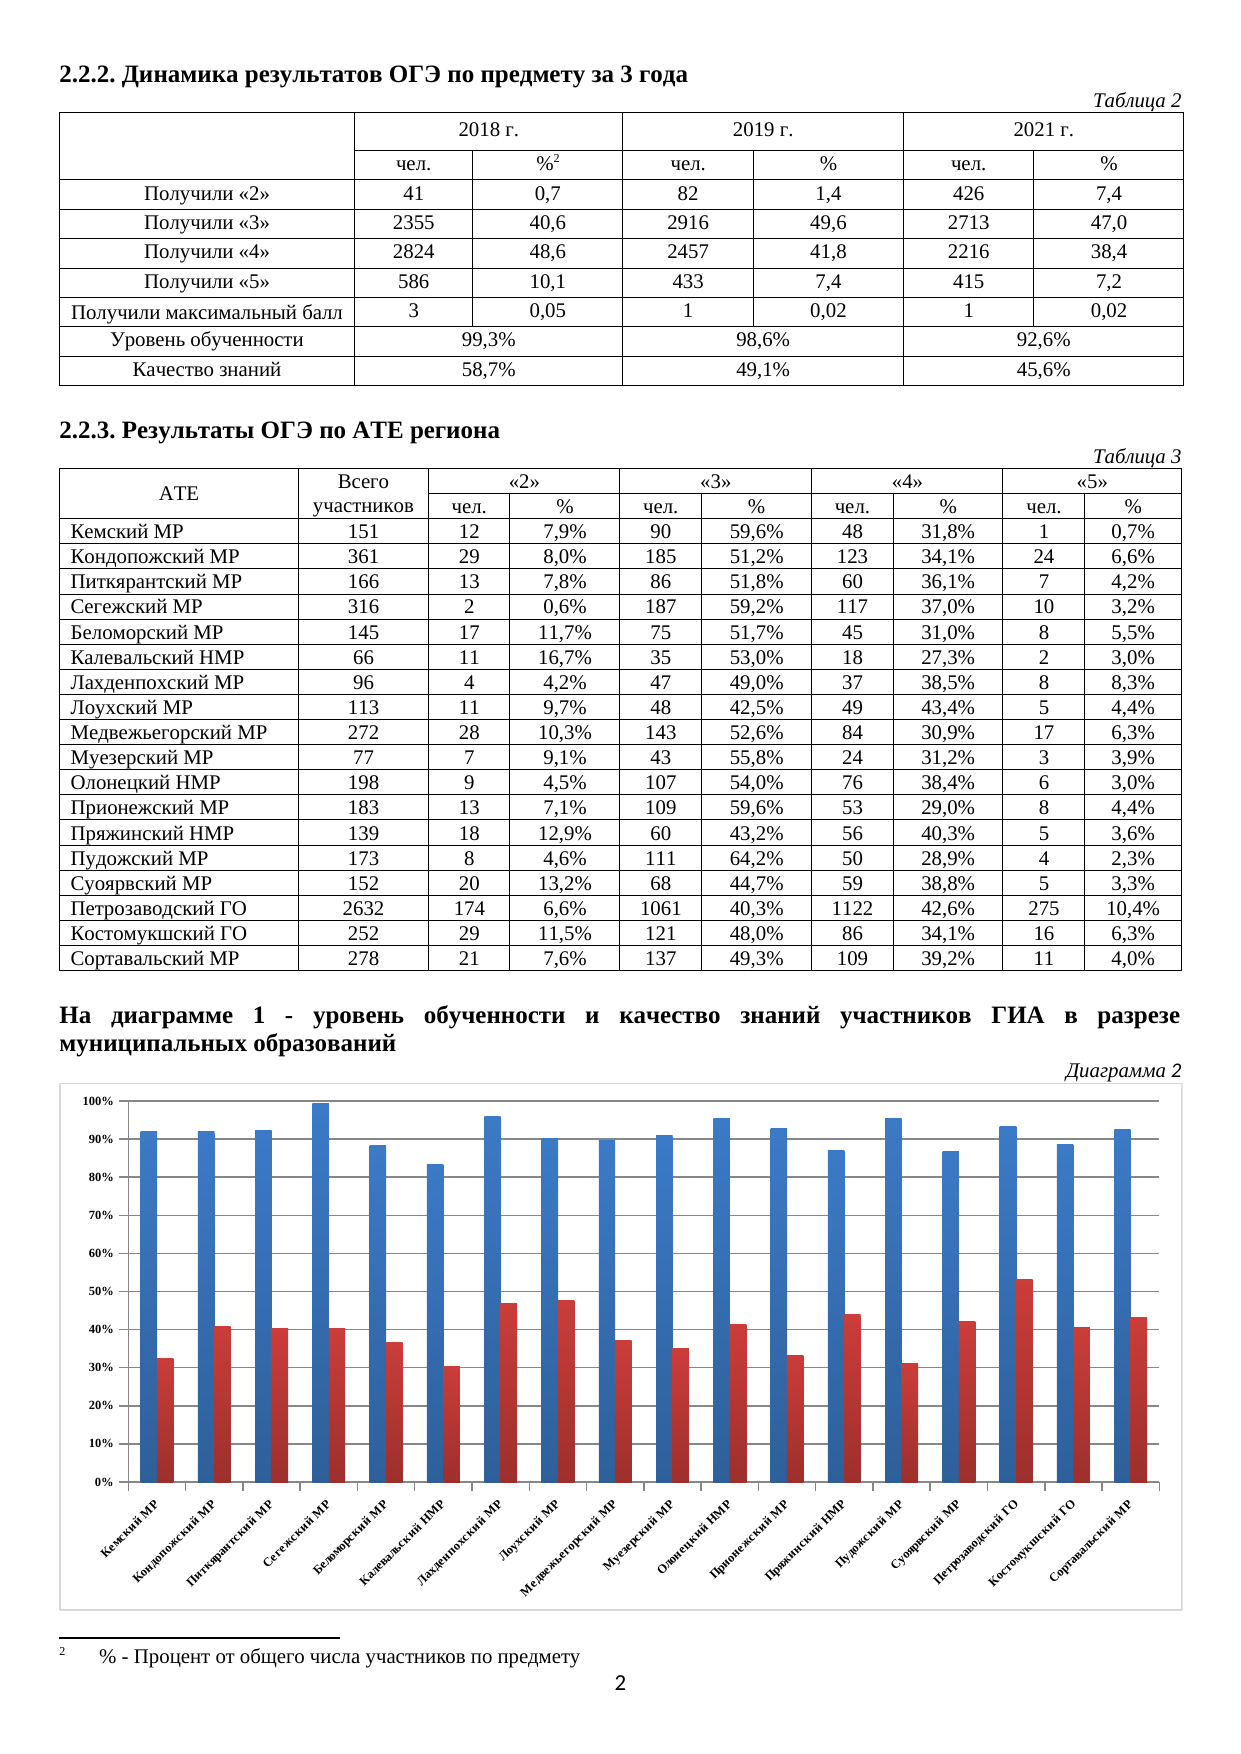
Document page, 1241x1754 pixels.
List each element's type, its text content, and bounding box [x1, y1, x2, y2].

table_cell 48 [812, 519, 893, 543]
table_cell Пудожский МР [60, 846, 298, 869]
table_cell 90 [620, 519, 701, 543]
table_cell % [1085, 494, 1181, 518]
table_cell 166 [299, 569, 428, 593]
table_cell % [510, 494, 619, 518]
table_cell 29 [429, 921, 509, 945]
table_cell 16,7% [510, 645, 619, 669]
table_cell 12,9% [510, 820, 619, 844]
table_cell 41 [355, 180, 472, 209]
table_cell Калевальский НМР [60, 645, 298, 669]
table_cell 37,0% [894, 595, 1002, 618]
table_cell 60 [812, 569, 893, 593]
table_cell 1061 [620, 896, 701, 920]
table_cell 59,6% [702, 519, 811, 543]
table_cell 183 [299, 795, 428, 819]
table_cell 38,4 [1034, 239, 1183, 267]
table_cell 96 [299, 670, 428, 694]
table_cell 174 [429, 896, 509, 920]
table_cell 47,0 [1034, 210, 1183, 238]
table_cell Лахденпохский МР [60, 670, 298, 694]
table_cell 107 [620, 770, 701, 794]
table_cell 6,3% [1085, 720, 1181, 744]
table_cell 9 [429, 770, 509, 794]
table_cell 13,2% [510, 871, 619, 895]
table_cell 40,3% [894, 820, 1002, 844]
table_cell 1122 [812, 896, 893, 920]
table_cell 109 [620, 795, 701, 819]
table_cell 8,3% [1085, 670, 1181, 694]
table_cell 361 [299, 544, 428, 568]
table_cell 0,7 [473, 180, 622, 209]
table_cell 47 [620, 670, 701, 694]
table_cell 29,0% [894, 795, 1002, 819]
table_cell 53,0% [702, 645, 811, 669]
table_cell 44,7% [702, 871, 811, 895]
table_cell чел. [429, 494, 509, 518]
table_cell 275 [1003, 896, 1084, 920]
table_cell 1,4 [754, 180, 903, 209]
table_cell % [702, 494, 811, 518]
table_cell 51,7% [702, 620, 811, 644]
table_cell 54,0% [702, 770, 811, 794]
table_cell 51,8% [702, 569, 811, 593]
table_cell 68 [620, 871, 701, 895]
table_cell 40,6 [473, 210, 622, 238]
table_cell 48 [620, 695, 701, 719]
table_cell 111 [620, 846, 701, 869]
table_cell 45,6% [904, 357, 1183, 385]
table_cell 59 [812, 871, 893, 895]
table_cell 86 [812, 921, 893, 945]
table_cell чел. [1003, 494, 1084, 518]
table_header «4» [812, 469, 1002, 493]
table_cell 3,0% [1085, 770, 1181, 794]
table_cell 66 [299, 645, 428, 669]
table_cell 17 [1003, 720, 1084, 744]
table_cell 6,3% [1085, 921, 1181, 945]
table_cell 187 [620, 595, 701, 618]
table_cell 5 [1003, 695, 1084, 719]
table_cell 7,8% [510, 569, 619, 593]
table_cell 0,02 [754, 298, 903, 326]
table_cell 13 [429, 795, 509, 819]
table_cell 3,9% [1085, 745, 1181, 769]
table_cell Сегежский МР [60, 595, 298, 618]
table_cell 117 [812, 595, 893, 618]
table_cell 433 [623, 269, 753, 297]
table_cell 8 [1003, 670, 1084, 694]
table_cell 4,2% [510, 670, 619, 694]
table_cell 34,1% [894, 921, 1002, 945]
table_cell чел. [812, 494, 893, 518]
table_cell 6,6% [1085, 544, 1181, 568]
table_cell 41,8 [754, 239, 903, 267]
table_cell 173 [299, 846, 428, 869]
table_cell Пряжинский НМР [60, 820, 298, 844]
table_cell 2457 [623, 239, 753, 267]
text Таблица 3 [59, 443, 1181, 468]
table_cell 2632 [299, 896, 428, 920]
table_cell Получили «5» [60, 269, 354, 297]
table_cell 11 [429, 695, 509, 719]
table_cell 55,8% [702, 745, 811, 769]
table_cell 17 [429, 620, 509, 644]
table_cell 39,2% [894, 946, 1002, 970]
table_header Всего участников [299, 469, 428, 518]
table_cell 8 [429, 846, 509, 869]
table_cell 58,7% [355, 357, 622, 385]
table_cell Качество знаний [60, 357, 354, 385]
table_cell 7 [429, 745, 509, 769]
table_cell Получили «4» [60, 239, 354, 267]
table_cell 7 [1003, 569, 1084, 593]
table_cell 18 [812, 645, 893, 669]
table_cell 121 [620, 921, 701, 945]
table_cell 13 [429, 569, 509, 593]
table_cell 10,4% [1085, 896, 1181, 920]
table_cell 43,2% [702, 820, 811, 844]
table_cell 586 [355, 269, 472, 297]
table_cell Медвежьегорский МР [60, 720, 298, 744]
table_cell 59,2% [702, 595, 811, 618]
table_cell 151 [299, 519, 428, 543]
table_cell 24 [1003, 544, 1084, 568]
table_cell 37 [812, 670, 893, 694]
table_cell 75 [620, 620, 701, 644]
table_cell 3,6% [1085, 820, 1181, 844]
table_cell 2,3% [1085, 846, 1181, 869]
table_cell 11,5% [510, 921, 619, 945]
table_cell Лоухский МР [60, 695, 298, 719]
table_cell 49 [812, 695, 893, 719]
table_cell 0,6% [510, 595, 619, 618]
table_cell 56 [812, 820, 893, 844]
table_header [60, 113, 354, 179]
table_cell 98,6% [623, 327, 903, 356]
table_cell 2 [1003, 645, 1084, 669]
table_cell 426 [904, 180, 1033, 209]
table_cell 9,7% [510, 695, 619, 719]
table_cell 49,1% [623, 357, 903, 385]
table_cell 4,4% [1085, 795, 1181, 819]
table_cell 16 [1003, 921, 1084, 945]
table_cell 34,1% [894, 544, 1002, 568]
table_cell 36,1% [894, 569, 1002, 593]
table_cell 113 [299, 695, 428, 719]
table_cell 20 [429, 871, 509, 895]
table_cell 3 [355, 298, 472, 326]
table_header АТЕ [60, 469, 298, 518]
table_cell 4,4% [1085, 695, 1181, 719]
table_cell 49,3% [702, 946, 811, 970]
table_cell 11 [429, 645, 509, 669]
table_cell Кондопожский МР [60, 544, 298, 568]
table_cell 59,6% [702, 795, 811, 819]
table_header «3» [620, 469, 811, 493]
table_cell 7,9% [510, 519, 619, 543]
table_cell 3,2% [1085, 595, 1181, 618]
text Таблица 2 [59, 88, 1181, 112]
table_cell чел. [620, 494, 701, 518]
table_cell 3 [1003, 745, 1084, 769]
table_cell Муезерский МР [60, 745, 298, 769]
table_cell 64,2% [702, 846, 811, 869]
table_cell чел. [355, 151, 472, 179]
table_cell чел. [904, 151, 1033, 179]
table_cell Получили «3» [60, 210, 354, 238]
table_cell 415 [904, 269, 1033, 297]
table_cell 82 [623, 180, 753, 209]
text 2.2.2. Динамика результатов ОГЭ по предмету за 3 года [59, 59, 1181, 88]
table_cell 6 [1003, 770, 1084, 794]
table_header «5» [1003, 469, 1181, 493]
table_cell 316 [299, 595, 428, 618]
table_cell 27,3% [894, 645, 1002, 669]
table_cell 0,7% [1085, 519, 1181, 543]
table_cell 137 [620, 946, 701, 970]
table_cell 5 [1003, 871, 1084, 895]
table_cell 51,2% [702, 544, 811, 568]
table_cell 3,0% [1085, 645, 1181, 669]
table_cell 123 [812, 544, 893, 568]
table_cell % [754, 151, 903, 179]
table_cell 24 [812, 745, 893, 769]
text На диаграмме 1 - уровень обученности и качество знаний участников ГИА в разрезе муниципальных образований [59, 1000, 1181, 1057]
table_cell 7,6% [510, 946, 619, 970]
table_cell 0,02 [1034, 298, 1183, 326]
table_cell 21 [429, 946, 509, 970]
table_cell 4,0% [1085, 946, 1181, 970]
table_cell 35 [620, 645, 701, 669]
table_cell 92,6% [904, 327, 1183, 356]
table_header 2021 г. [904, 113, 1183, 150]
table_cell 152 [299, 871, 428, 895]
table_cell 52,6% [702, 720, 811, 744]
table_cell 99,3% [355, 327, 622, 356]
table_cell 185 [620, 544, 701, 568]
table_cell 38,5% [894, 670, 1002, 694]
table_cell 49,6 [754, 210, 903, 238]
table_cell 38,8% [894, 871, 1002, 895]
table_cell 48,0% [702, 921, 811, 945]
table_cell 143 [620, 720, 701, 744]
table_cell Сортавальский МР [60, 946, 298, 970]
table_cell 38,4% [894, 770, 1002, 794]
table_cell 6,6% [510, 896, 619, 920]
table_cell Получили максимальный балл [60, 298, 354, 326]
table_cell 4,2% [1085, 569, 1181, 593]
table_cell 5 [1003, 820, 1084, 844]
table_cell Получили «2» [60, 180, 354, 209]
table_cell 2 [429, 595, 509, 618]
table_cell 43,4% [894, 695, 1002, 719]
table_cell 50 [812, 846, 893, 869]
table_cell Петрозаводский ГО [60, 896, 298, 920]
table_cell 5,5% [1085, 620, 1181, 644]
table_cell 45 [812, 620, 893, 644]
table_cell 139 [299, 820, 428, 844]
table_cell 43 [620, 745, 701, 769]
table_cell 77 [299, 745, 428, 769]
table_cell 40,3% [702, 896, 811, 920]
table_cell 2713 [904, 210, 1033, 238]
table_cell 109 [812, 946, 893, 970]
table_cell 7,4 [1034, 180, 1183, 209]
table_cell % [473, 151, 622, 179]
table_cell чел. [623, 151, 753, 179]
table_cell 1 [904, 298, 1033, 326]
table_cell % [1034, 151, 1183, 179]
table_cell 10,3% [510, 720, 619, 744]
table_cell 53 [812, 795, 893, 819]
table_cell 11,7% [510, 620, 619, 644]
table_cell 7,4 [754, 269, 903, 297]
table_cell 2355 [355, 210, 472, 238]
table_header 2018 г. [355, 113, 622, 150]
table_cell 1 [1003, 519, 1084, 543]
table_cell 7,2 [1034, 269, 1183, 297]
table_cell 29 [429, 544, 509, 568]
table_cell Уровень обученности [60, 327, 354, 356]
table_cell 42,6% [894, 896, 1002, 920]
table_header 2019 г. [623, 113, 903, 150]
table_cell 4 [1003, 846, 1084, 869]
table_cell 84 [812, 720, 893, 744]
table_cell 31,0% [894, 620, 1002, 644]
table_cell 2216 [904, 239, 1033, 267]
table_cell 8 [1003, 795, 1084, 819]
table_cell 4 [429, 670, 509, 694]
table_cell 145 [299, 620, 428, 644]
table_cell 272 [299, 720, 428, 744]
table_cell 10 [1003, 595, 1084, 618]
table_cell 49,0% [702, 670, 811, 694]
table_cell 3,3% [1085, 871, 1181, 895]
table_cell 2824 [355, 239, 472, 267]
table_cell 252 [299, 921, 428, 945]
table_cell Суоярвский МР [60, 871, 298, 895]
table_cell 8,0% [510, 544, 619, 568]
table_cell 30,9% [894, 720, 1002, 744]
table_cell % [894, 494, 1002, 518]
table_cell Питкярантский МР [60, 569, 298, 593]
table_cell 4,5% [510, 770, 619, 794]
table_cell 48,6 [473, 239, 622, 267]
table_cell Кемский МР [60, 519, 298, 543]
table_cell 198 [299, 770, 428, 794]
table_cell 7,1% [510, 795, 619, 819]
table_cell 10,1 [473, 269, 622, 297]
table_cell 31,2% [894, 745, 1002, 769]
table_cell 11 [1003, 946, 1084, 970]
table_cell 28,9% [894, 846, 1002, 869]
text 2.2.3. Результаты ОГЭ по АТЕ региона [59, 415, 1181, 443]
table_cell 18 [429, 820, 509, 844]
table_cell 86 [620, 569, 701, 593]
table_cell 9,1% [510, 745, 619, 769]
table_cell Беломорский МР [60, 620, 298, 644]
table_cell Прионежский МР [60, 795, 298, 819]
table_cell 0,05 [473, 298, 622, 326]
table_cell 278 [299, 946, 428, 970]
table_cell 28 [429, 720, 509, 744]
table_cell 31,8% [894, 519, 1002, 543]
table_cell Костомукшский ГО [60, 921, 298, 945]
table_cell 60 [620, 820, 701, 844]
table_cell 76 [812, 770, 893, 794]
text Диаграмма 2 [59, 1057, 1181, 1083]
table_cell 42,5% [702, 695, 811, 719]
table_header «2» [429, 469, 619, 493]
table_cell 1 [623, 298, 753, 326]
table_cell Олонецкий НМР [60, 770, 298, 794]
table_cell 2916 [623, 210, 753, 238]
table_cell 12 [429, 519, 509, 543]
table_cell 4,6% [510, 846, 619, 869]
table_cell 8 [1003, 620, 1084, 644]
